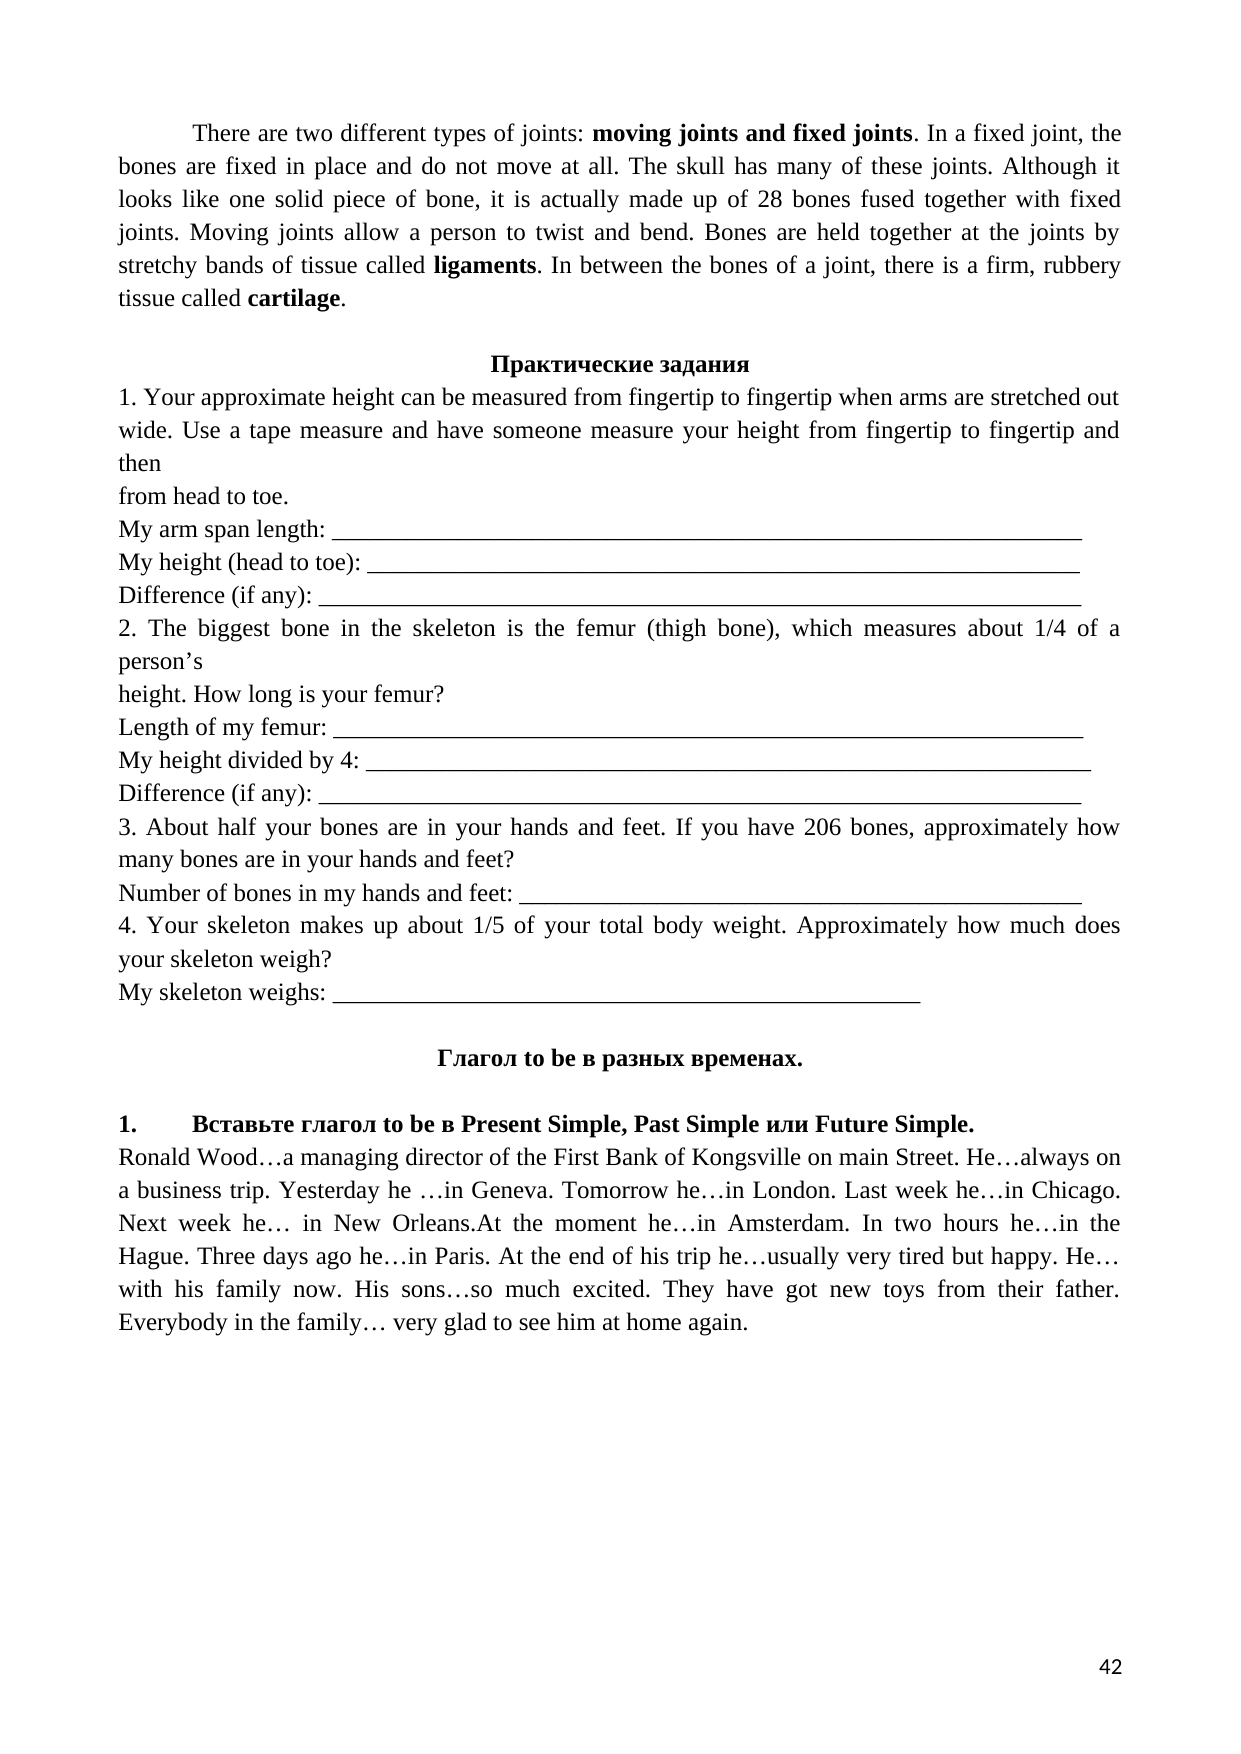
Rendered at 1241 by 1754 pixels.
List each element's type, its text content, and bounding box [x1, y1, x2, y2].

text My height divided by 4: __________________________________________________________ [118, 746, 1122, 774]
text There are two different types of joints: moving joints and fixed joints. In a fixed joint, the bones are fixed in place and do not move at all. The skull has many of these joints. Although it looks like one solid piece of bone, it is actually made up of 28 bones fused together with fixed joints. Moving joints allow a person to twist and bend. Bones are held together at the joints by stretchy bands of tissue called ligaments. In between the bones of a joint, there is a firm, rubbery tissue called cartilage. [118, 118, 1122, 312]
text 4. Your skeleton makes up about 1/5 of your total body weight. Approximately how much does your skeleton weigh? [118, 911, 1122, 972]
text height. How long is your femur? [118, 679, 1122, 708]
text My skeleton weighs: _______________________________________________ [118, 977, 1122, 1005]
text wide. Use a tape measure and have someone measure your height from fingertip to fingertip and then [118, 415, 1122, 477]
text from head to toe. [118, 481, 1122, 510]
text Difference (if any): _____________________________________________________________ [118, 580, 1122, 609]
text Практические задания [118, 349, 1122, 378]
list Вставьте глагол to be в Present Simple, Past Simple или Future Simple. [118, 1109, 1122, 1137]
text My height (head to toe): _________________________________________________________ [118, 547, 1122, 576]
text 3. About half your bones are in your hands and feet. If you have 206 bones, approximately how many bones are in your hands and feet? [118, 812, 1122, 873]
text Глагол to be в разных временах. [118, 1043, 1122, 1071]
text Length of my femur: ____________________________________________________________ [118, 712, 1122, 741]
text Difference (if any): _____________________________________________________________ [118, 778, 1122, 807]
text 1. Your approximate height can be measured from fingertip to fingertip when arms are stretched out [118, 382, 1122, 411]
text My arm span length: ____________________________________________________________ [118, 514, 1122, 543]
text Ronald Wood…a managing director of the First Bank of Kongsville on main Street. He…always on a business trip. Yesterday he …in Geneva. Tomorrow he…in London. Last week he…in Chicago. Next week he… in New Orleans.At the moment he…in Amsterdam. In two hours he…in the Hague. Three days ago he…in Paris. At the end of his trip he…usually very tired but happy. He…with his family now. His sons…so much excited. They have got new toys from their father. Everybody in the family… very glad to see him at home again. [118, 1142, 1122, 1336]
text 2. The biggest bone in the skeleton is the femur (thigh bone), which measures about 1/4 of a person’s [118, 613, 1122, 675]
text Number of bones in my hands and feet: _____________________________________________ [118, 878, 1122, 906]
